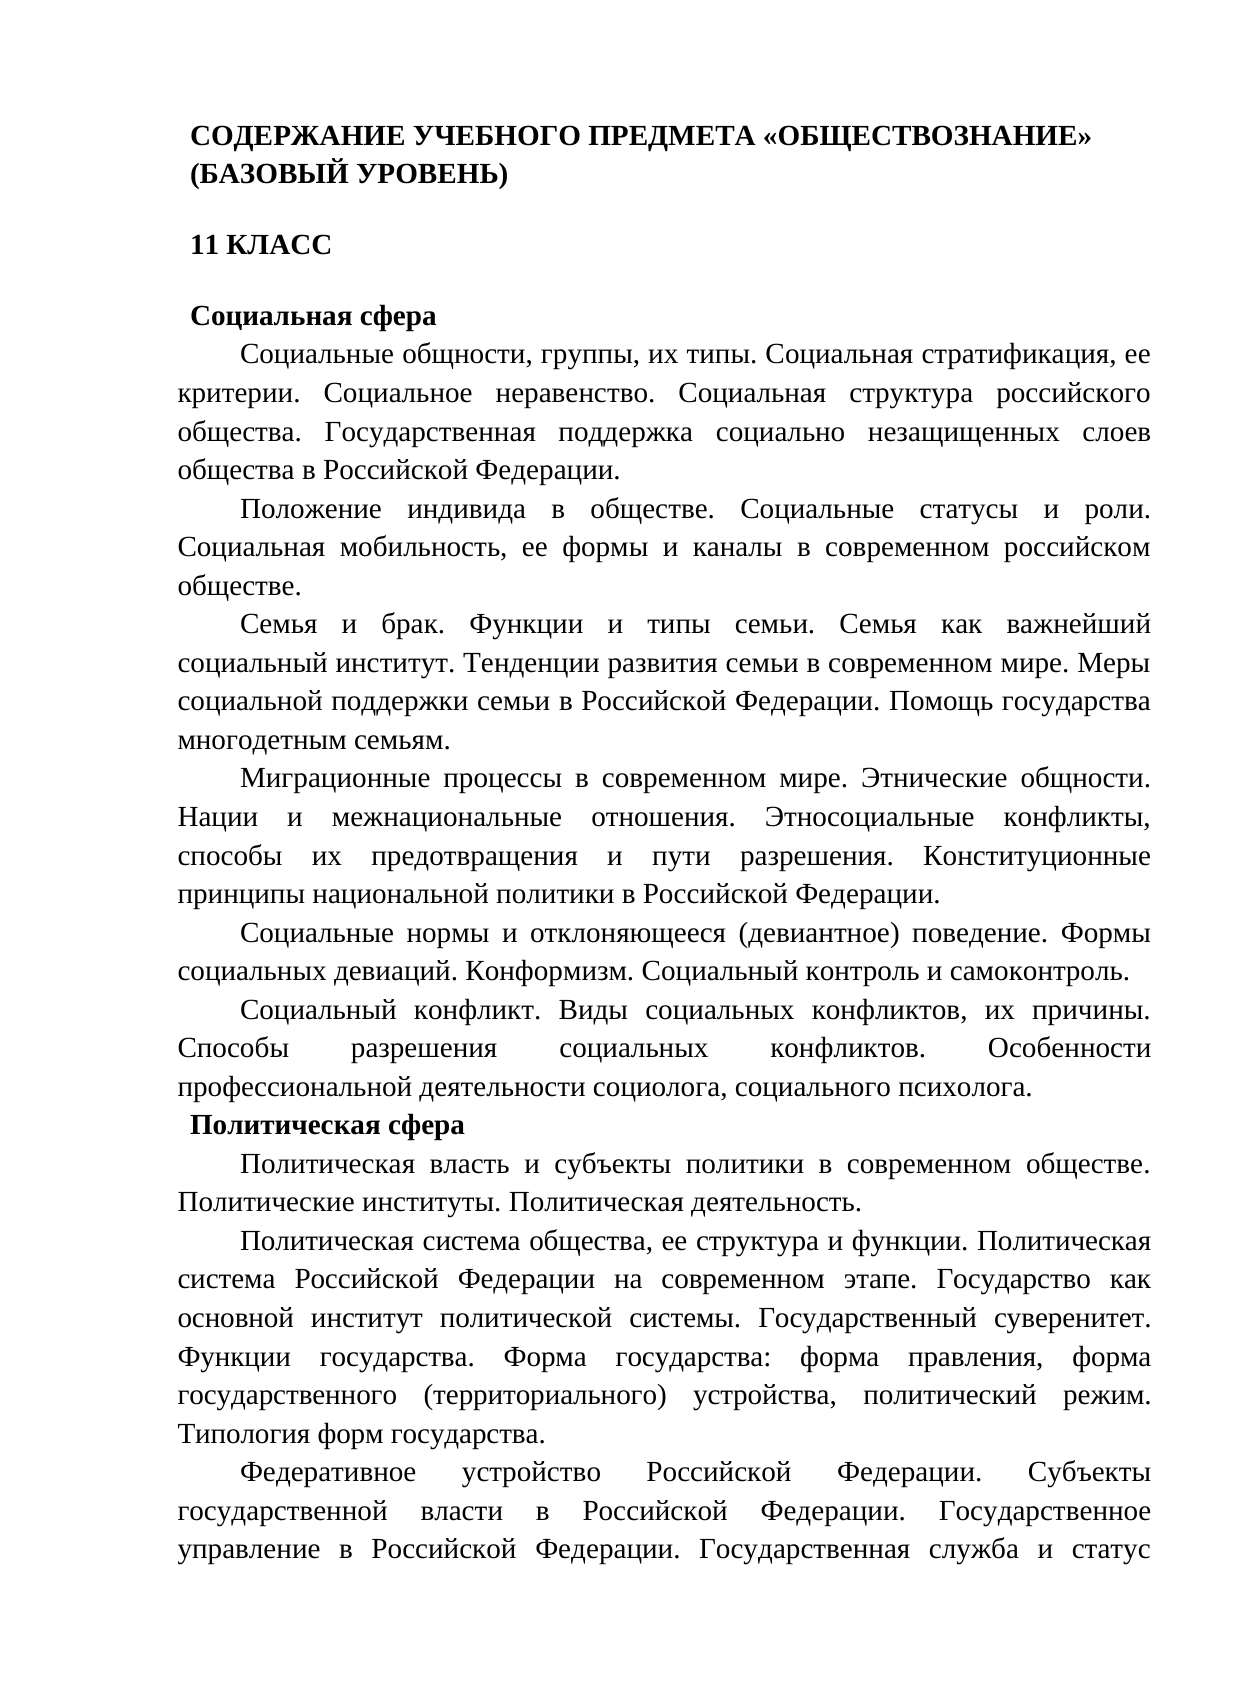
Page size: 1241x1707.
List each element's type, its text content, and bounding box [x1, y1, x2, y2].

text Социальный конфликт. Виды социальных конфликтов, их причины. Способы разрешения социальных конфликтов. Особенности профессиональной деятельности социолога, социального психолога. [177, 992, 1152, 1102]
text Политическая власть и субъекты политики в современном обществе. Политические институты. Политическая деятельность. [177, 1146, 1152, 1218]
text Социальные нормы и отклоняющееся (девиантное) поведение. Формы социальных девиаций. Конформизм. Социальный контроль и самоконтроль. [177, 915, 1152, 987]
text Социальная сфера [190, 298, 1152, 332]
text Политическая сфера [190, 1107, 1152, 1141]
text Социальные общности, группы, их типы. Социальная стратификация, ее критерии. Социальное неравенство. Социальная структура российского общества. Государственная поддержка социально незащищенных слоев общества в Российской Федерации. [177, 337, 1152, 486]
text Семья и брак. Функции и типы семьи. Семья как важнейший социальный институт. Тенденции развития семьи в современном мире. Меры социальной поддержки семьи в Российской Федерации. Помощь государства многодетным семьям. [177, 606, 1152, 756]
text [177, 1454, 1152, 1565]
text Миграционные процессы в современном мире. Этнические общности. Нации и межнациональные отношения. Этносоциальные конфликты, способы их предотвращения и пути разрешения. Конституционные принципы национальной политики в Российской Федерации. [177, 761, 1152, 910]
text Положение индивида в обществе. Социальные статусы и роли. Социальная мобильность, ее формы и каналы в современном российском обществе. [177, 491, 1152, 601]
text СОДЕРЖАНИЕ УЧЕБНОГО ПРЕДМЕТА «ОБЩЕСТВОЗНАНИЕ» (БАЗОВЫЙ УРОВЕНЬ) [190, 118, 1152, 190]
text 11 КЛАСС [190, 227, 1152, 261]
text Политическая система общества, ее структура и функции. Политическая система Российской Федерации на современном этапе. Государство как основной институт политической системы. Государственный суверенитет. Функции государства. Форма государства: форма правления, форма государственного (территориального) устройства, политический режим. Типология форм государства. [177, 1223, 1152, 1449]
